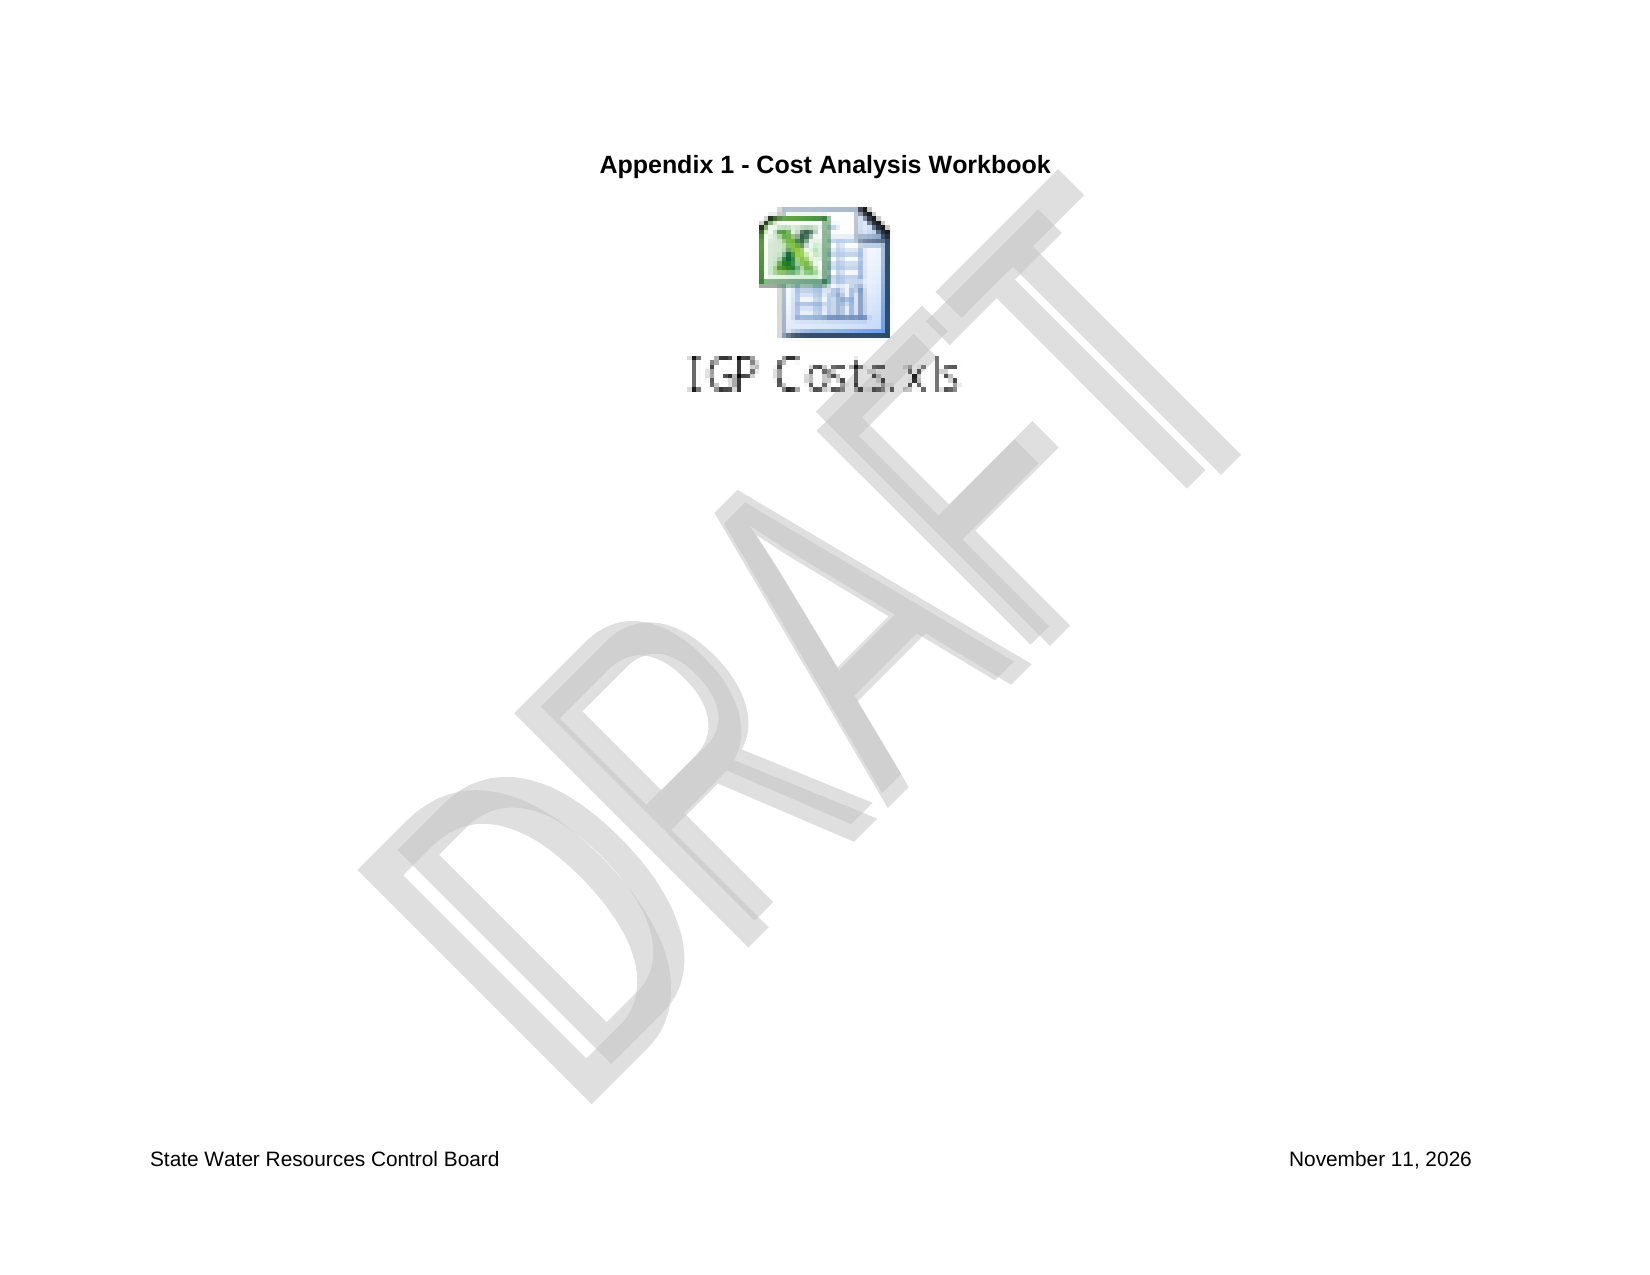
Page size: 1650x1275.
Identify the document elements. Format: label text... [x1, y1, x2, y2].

text Appendix 1 - Cost Analysis Workbook [150, 150, 1500, 179]
